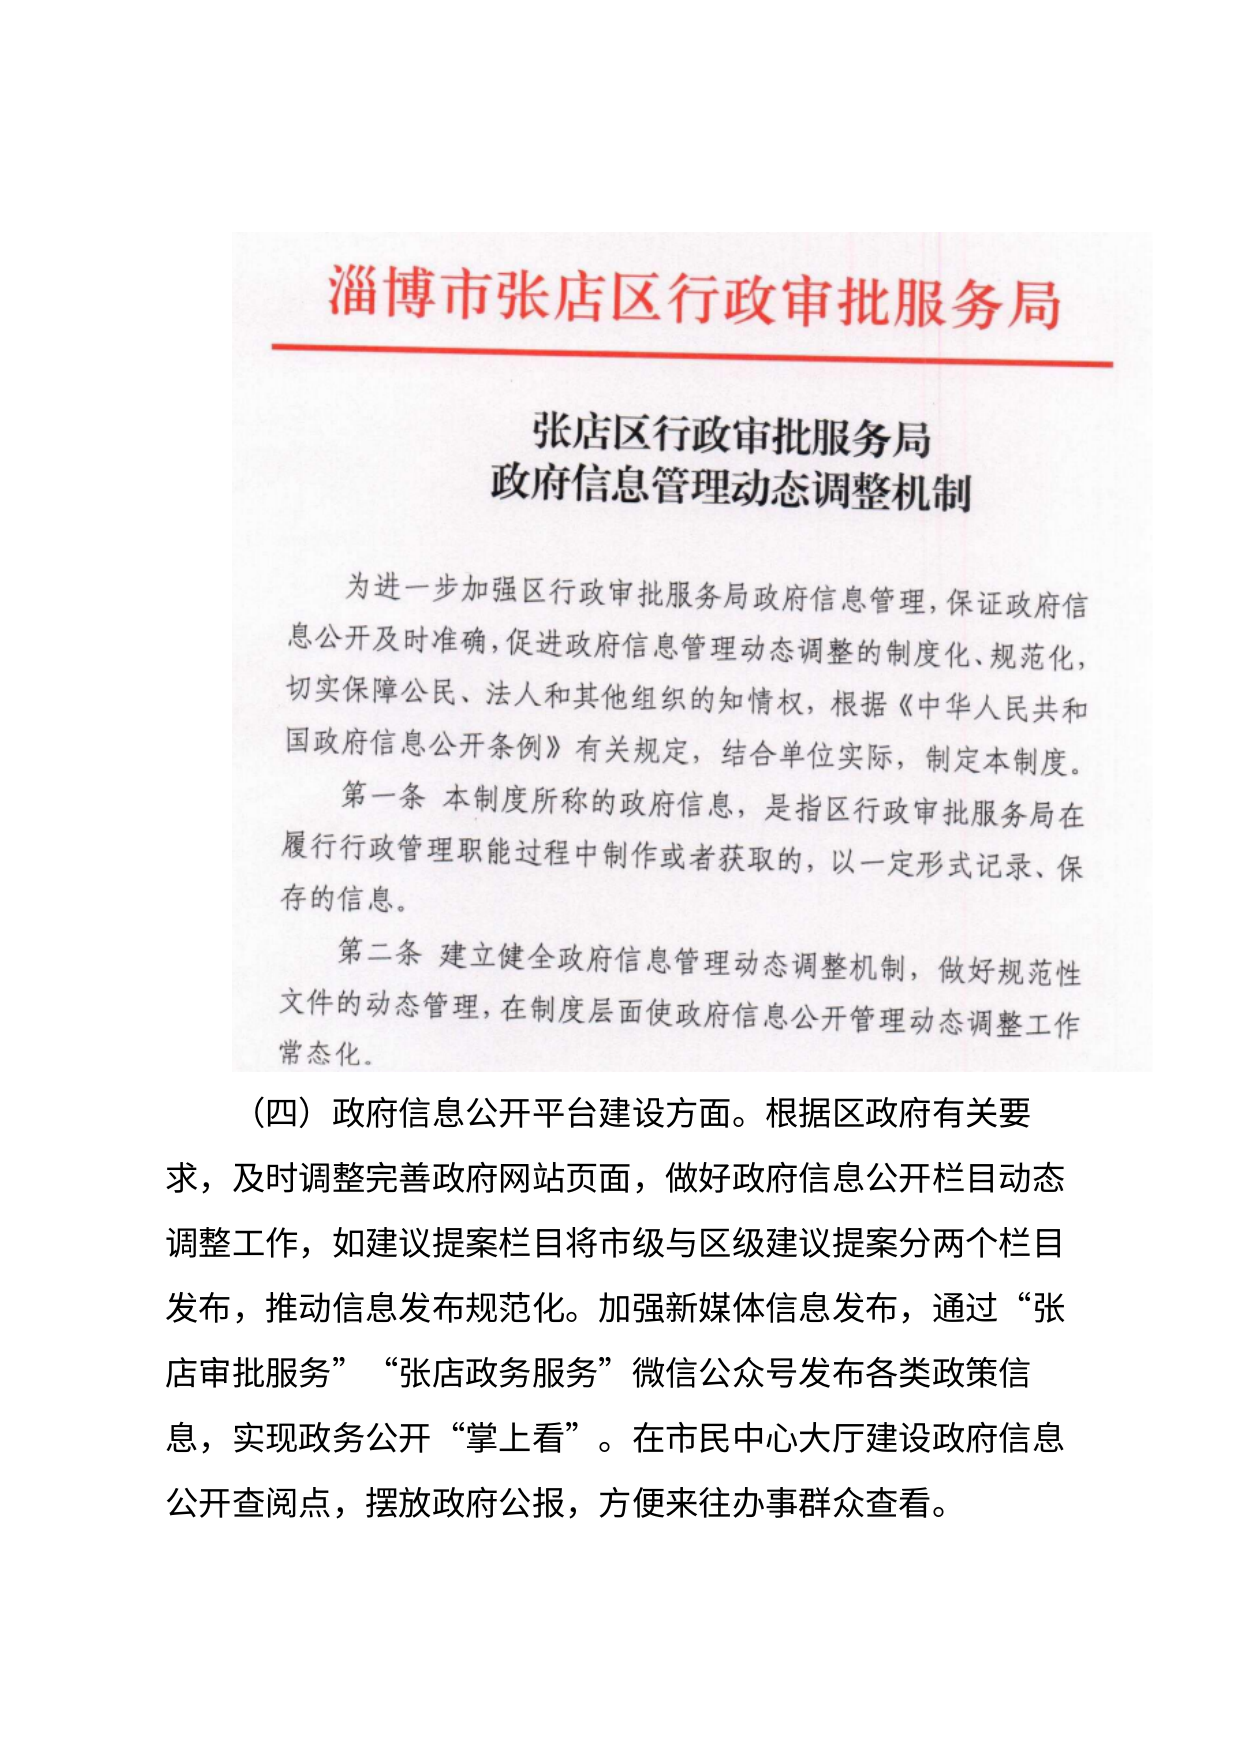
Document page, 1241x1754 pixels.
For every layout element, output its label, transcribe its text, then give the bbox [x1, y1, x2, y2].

text （四）政府信息公开平台建设方面。根据区政府有关要求，及时调整完善政府网站页面，做好政府信息公开栏目动态调整工作，如建议提案栏目将市级与区级建议提案分两个栏目发布，推动信息发布规范化。加强新媒体信息发布，通过“张店审批服务”“张店政务服务”微信公众号发布各类政策信息，实现政务公开“掌上看”。在市民中心大厅建设政府信息公开查阅点，摆放政府公报，方便来往办事群众查看。 [165, 1078, 1087, 1533]
picture [232, 232, 1153, 1072]
